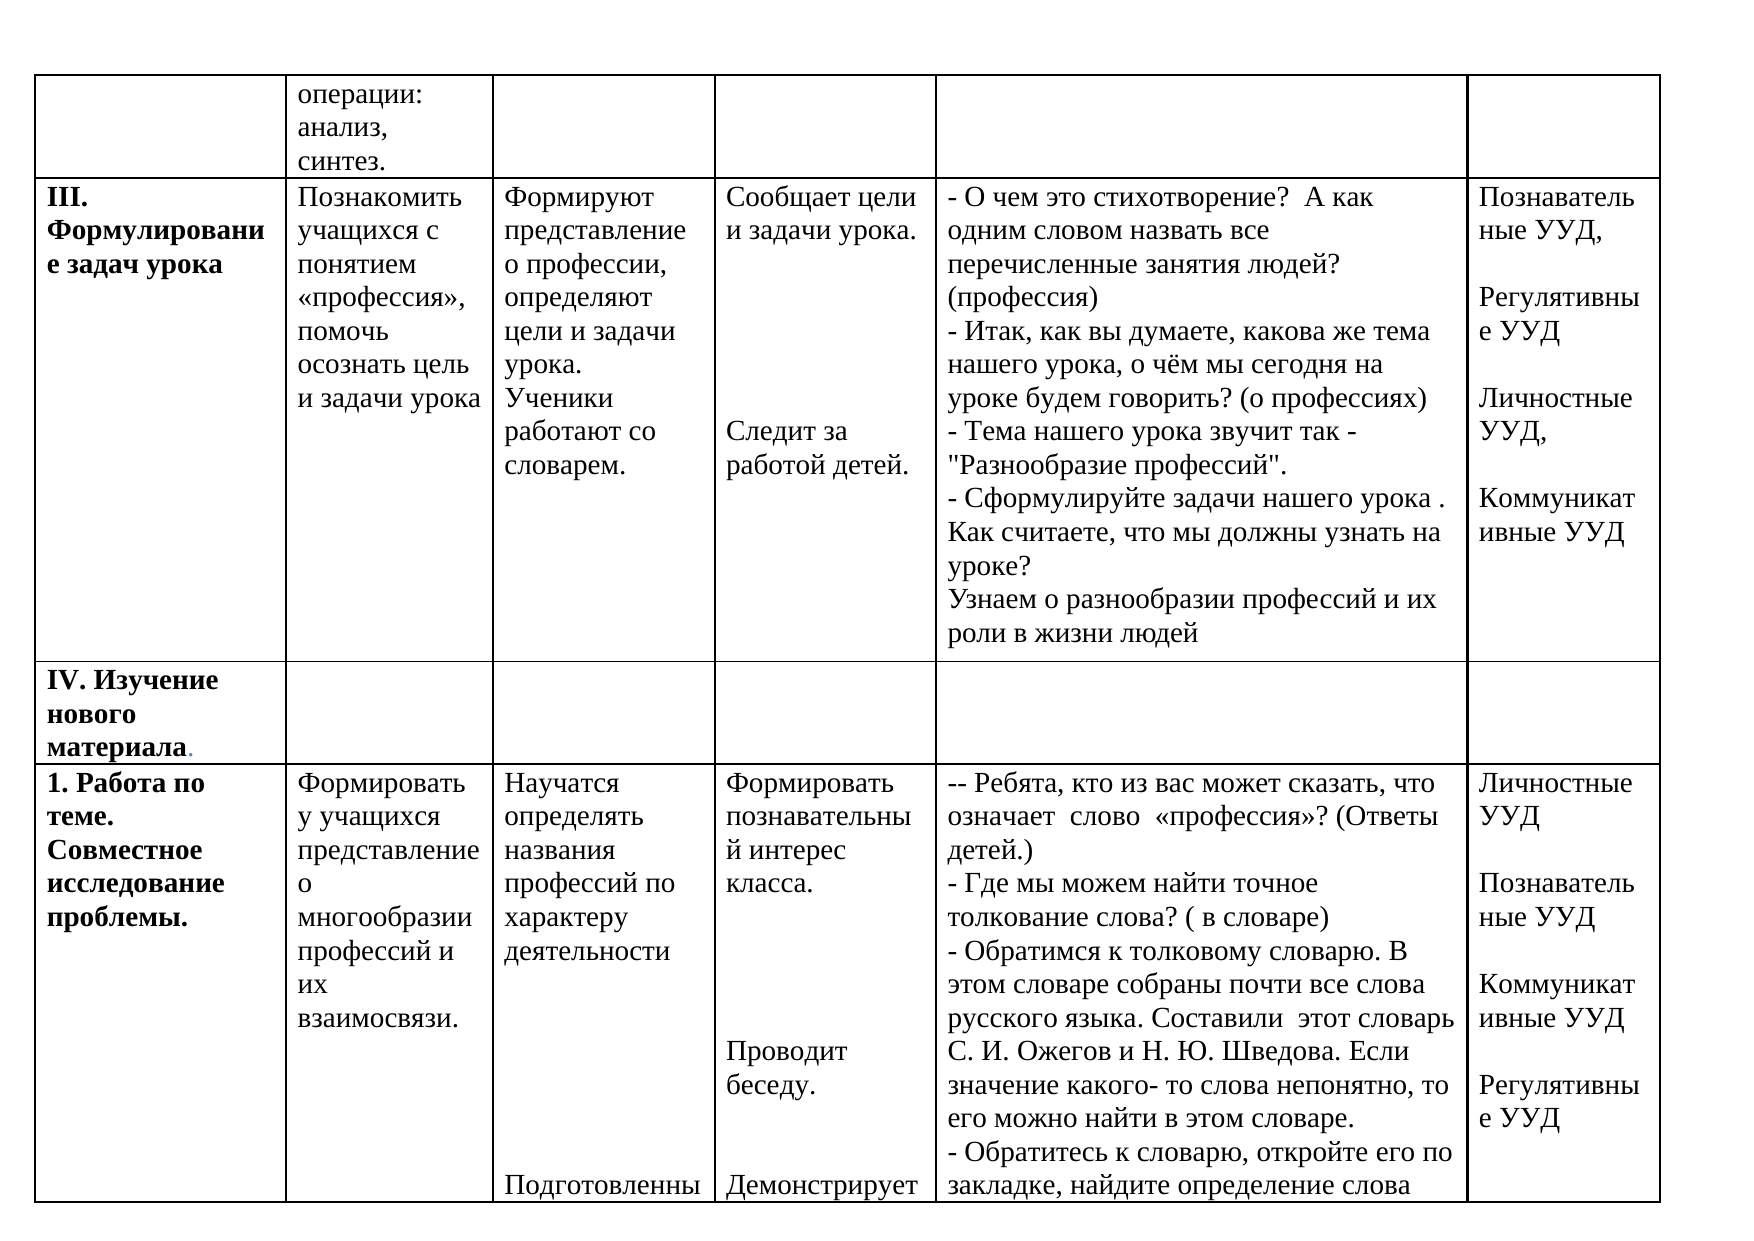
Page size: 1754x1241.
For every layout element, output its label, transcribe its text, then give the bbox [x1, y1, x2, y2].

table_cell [716, 76, 935, 177]
table_cell [716, 662, 935, 763]
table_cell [1469, 765, 1659, 1201]
table_cell Познакомить учащихся с понятием «профессия», помочь осознать цель и задачи урока [287, 179, 492, 661]
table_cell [1469, 76, 1659, 177]
table_cell Формируют представление о профессии, определяют цели и задачи урока. Ученики работают со словарем. [494, 179, 714, 661]
table_cell IV. Изучение нового материала. [36, 662, 285, 763]
table_cell - О чем это стихотворение? А как одним словом назвать все перечисленные занятия людей? (профессия) - Итак, как вы думаете, какова же тема нашего урока, о чём мы сегодня на уроке будем говорить? (о профессиях) - Тема нашего урока звучит так - "Разнообразие профессий". - Сформулируйте задачи нашего урока . Как считаете, что мы должны узнать на уроке? Узнаем о разнообразии профессий и их роли в жизни людей [937, 179, 1466, 661]
table_cell [287, 662, 492, 763]
table_cell III. Формулирование задач урока [36, 179, 285, 661]
table_cell [1469, 662, 1659, 763]
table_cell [937, 76, 1466, 177]
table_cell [494, 76, 714, 177]
table_cell Познавательные УУД, Регулятивные УУД Личностные УУД, Коммуникативные УУД [1469, 179, 1659, 661]
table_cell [287, 765, 492, 1201]
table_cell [36, 76, 285, 177]
table_cell Сообщает цели и задачи урока. Следит за работой детей. [716, 179, 935, 661]
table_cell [494, 765, 714, 1201]
table_cell [494, 662, 714, 763]
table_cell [36, 765, 285, 1201]
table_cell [287, 76, 492, 177]
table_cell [937, 765, 1466, 1201]
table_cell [716, 765, 935, 1201]
table_cell [937, 662, 1466, 763]
